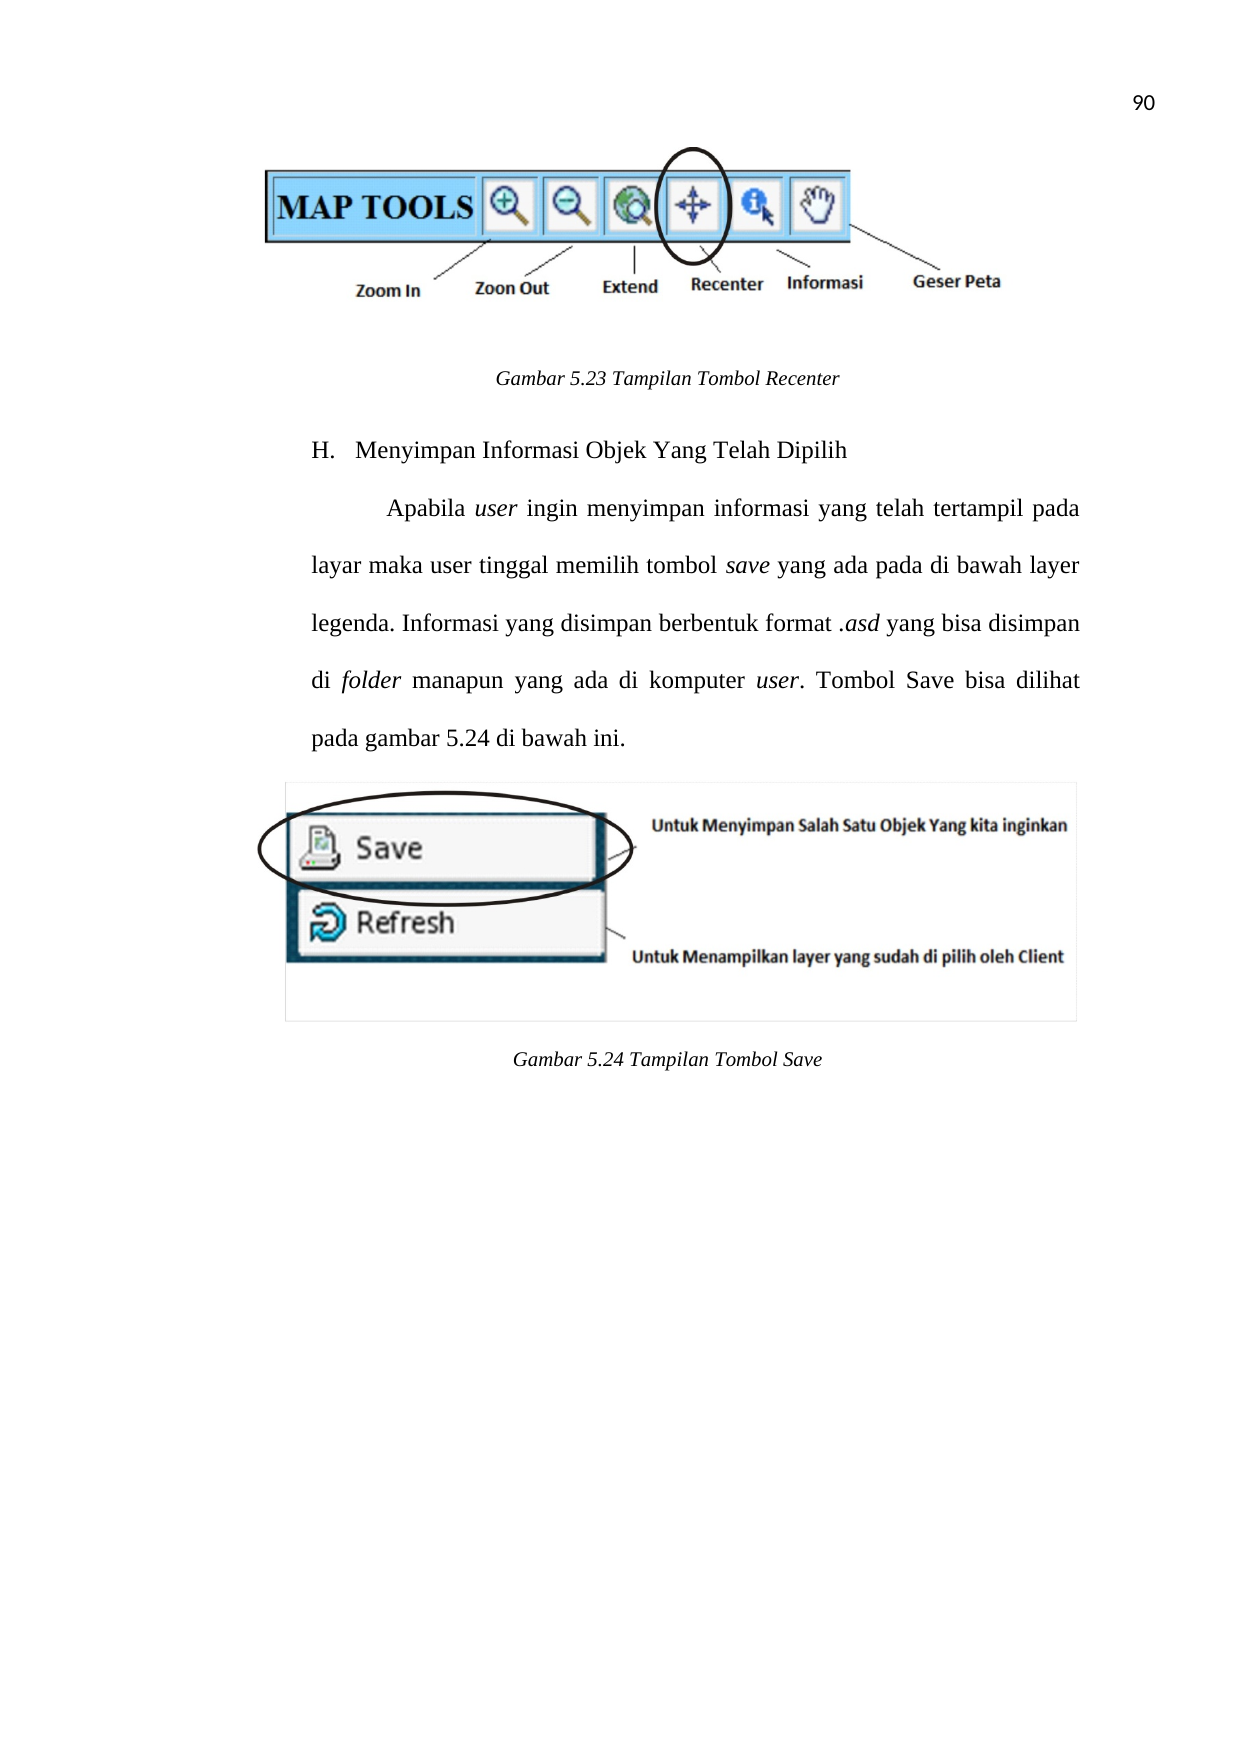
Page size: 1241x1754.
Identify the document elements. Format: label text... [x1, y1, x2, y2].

list Apabila user ingin menyimpan informasi yang telah tertampil pada layar maka user tinggal memilih tombol save yang ada pada di bawah layer legenda. Informasi yang disimpan berbentuk format .asd yang bisa disimpan di folder manapun yang ada di komputer user. Tombol Save bisa dilihat pada gambar 5.24 di bawah ini. [311, 493, 1080, 752]
picture [258, 147, 1077, 343]
picture [257, 780, 1078, 1023]
list Menyimpan Informasi Objek Yang Telah Dipilih [311, 435, 1080, 464]
